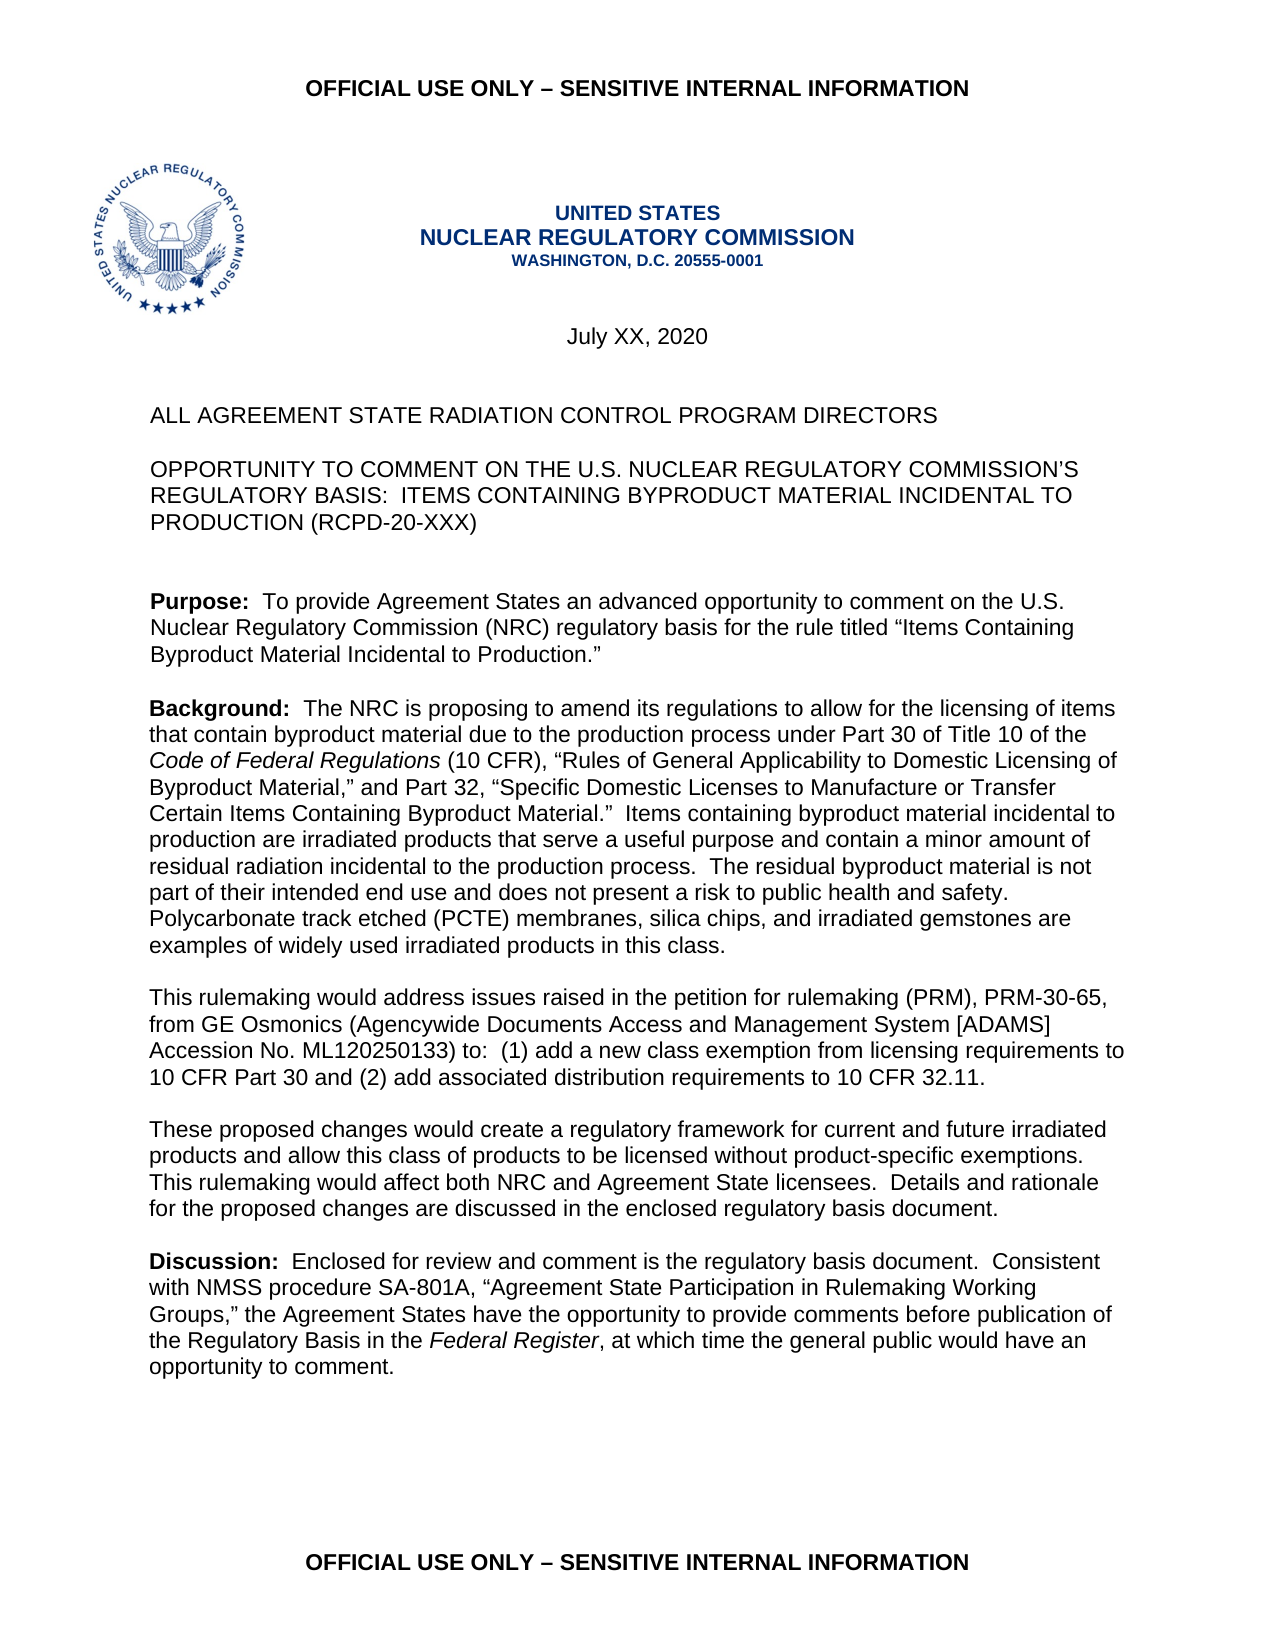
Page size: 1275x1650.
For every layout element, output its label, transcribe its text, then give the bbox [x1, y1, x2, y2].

text Discussion: Enclosed for review and comment is the regulatory basis document. Consistent with NMSS procedure SA-801A, “Agreement State Participation in Rulemaking Working Groups,” the Agreement States have the opportunity to provide comments before publication of the Regulatory Basis in the Federal Register, at which time the general public would have an opportunity to comment. [149, 1248, 1116, 1380]
text July XX, 2020 [417, 323, 857, 349]
text This rulemaking would address issues raised in the petition for rulemaking (PRM), PRM-30-65, from GE Osmonics (Agencywide Documents Access and Management System [ADAMS] Accession No. ML120250133) to: (1) add a new class exemption from licensing requirements to 10 CFR Part 30 and (2) add associated distribution requirements to 10 CFR 32.11. [149, 984, 1135, 1090]
text Background: The NRC is proposing to amend its regulations to allow for the licensing of items that contain byproduct material due to the production process under Part 30 of Title 10 of the Code of Federal Regulations (10 CFR), “Rules of General Applicability to Domestic Licensing of Byproduct Material,” and Part 32, “Specific Domestic Licenses to Manufacture or Transfer Certain Items Containing Byproduct Material.” Items containing byproduct material incidental to production are irradiated products that serve a useful purpose and contain a minor amount of residual radiation incidental to the production process. The residual byproduct material is not part of their intended end use and does not present a risk to public health and safety. Polycarbonate track etched (PCTE) membranes, silica chips, and irradiated gemstones are examples of widely used irradiated products in this class. [149, 694, 1135, 958]
text Purpose: To provide Agreement States an advanced opportunity to comment on the U.S. Nuclear Regulatory Commission (NRC) regulatory basis for the rule titled “Items Containing Byproduct Material Incidental to Production.” [150, 588, 1086, 667]
text NUCLEAR REGULATORY COMMISSION [417, 225, 857, 251]
text WASHINGTON, D.C. 20555-0001 [417, 251, 857, 270]
text These proposed changes would create a regulatory framework for current and future irradiated products and allow this class of products to be licensed without product-specific exemptions. This rulemaking would affect both NRC and Agreement State licensees. Details and rationale for the proposed changes are discussed in the enclosed regulatory basis document. [149, 1116, 1124, 1222]
text OPPORTUNITY TO COMMENT ON THE U.S. NUCLEAR REGULATORY COMMISSION’S REGULATORY BASIS: ITEMS CONTAINING BYPRODUCT MATERIAL INCIDENTAL TO PRODUCTION (RCPD-20-XXX) [150, 456, 1135, 535]
text ALL AGREEMENT STATE RADIATION CONTROL PROGRAM DIRECTORS [150, 402, 1135, 428]
text UNITED STATES [417, 201, 857, 225]
picture [93, 163, 245, 315]
